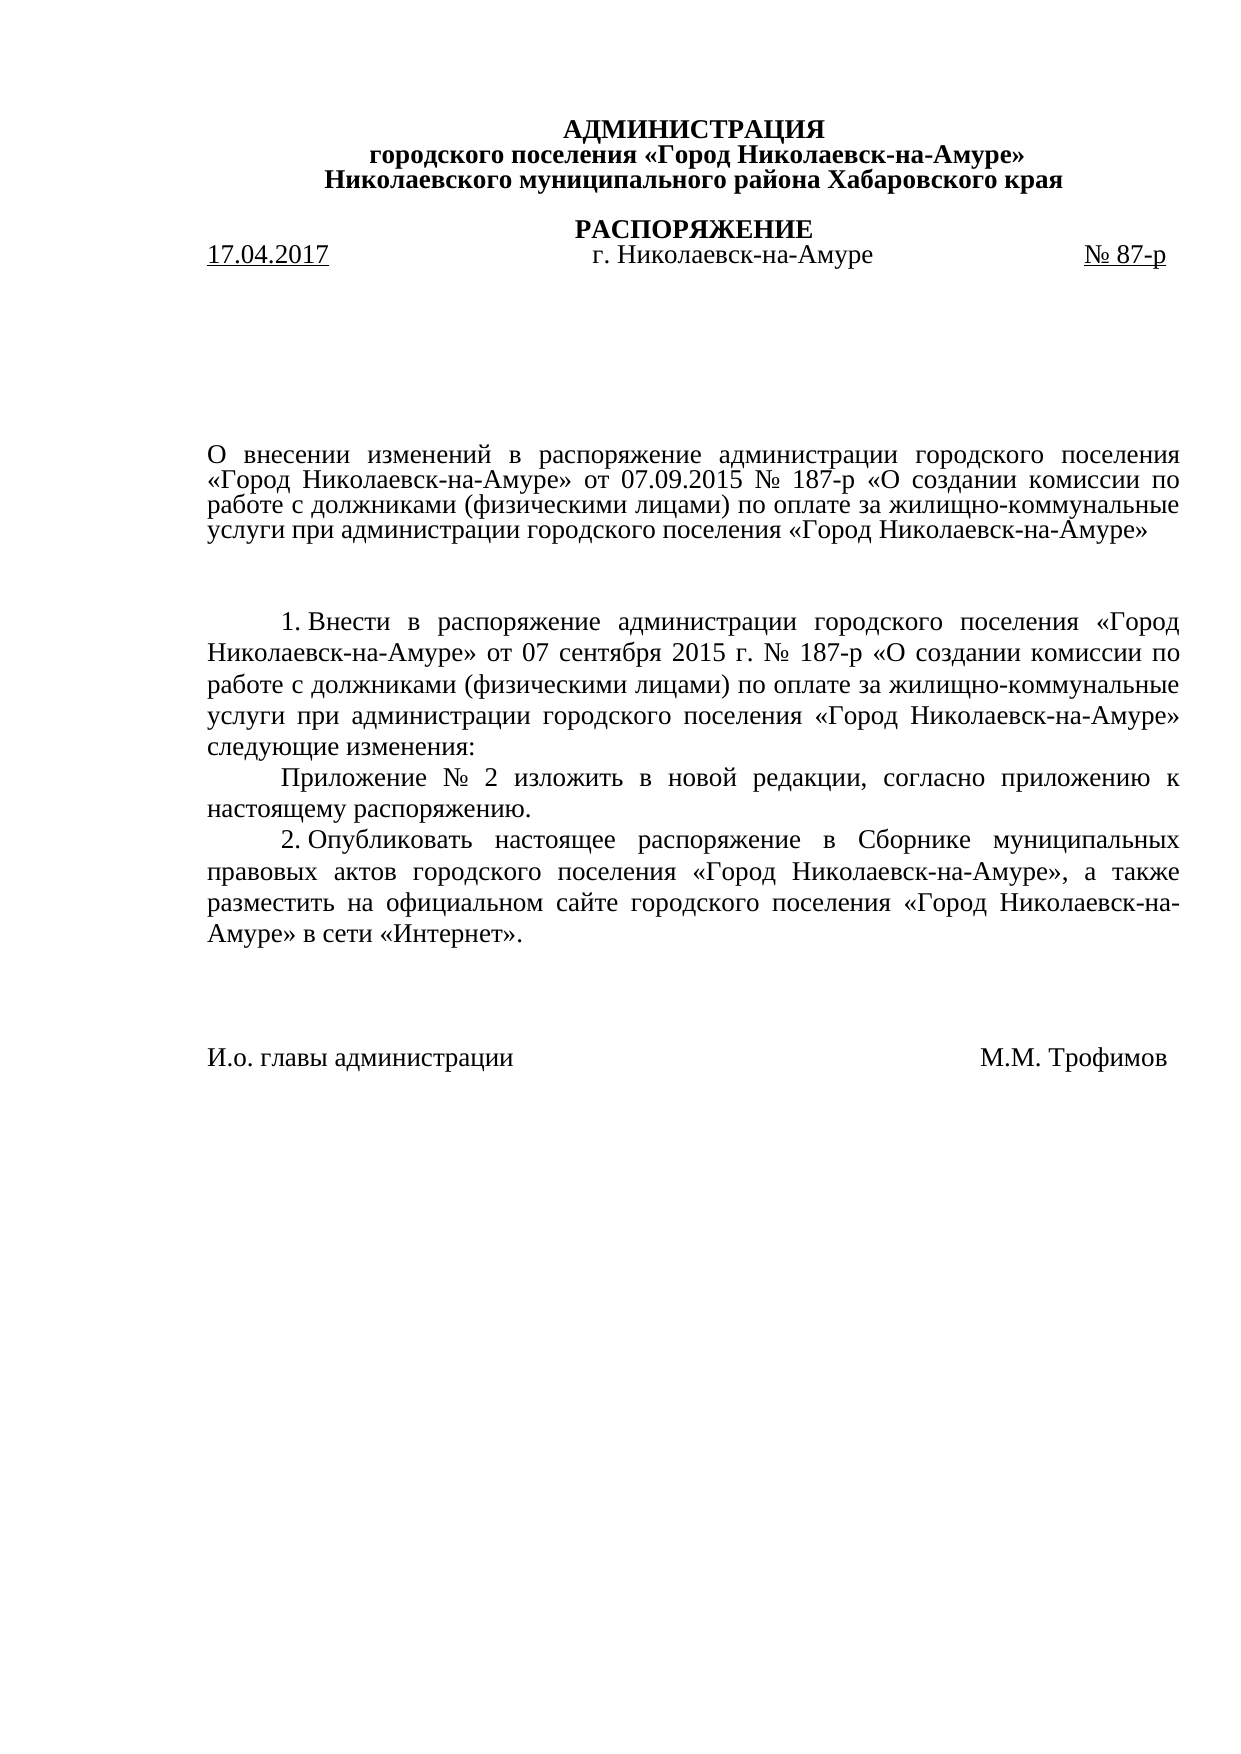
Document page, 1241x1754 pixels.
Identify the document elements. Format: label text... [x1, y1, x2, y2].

text 17.04.2017 г. Николаевск-на-Амуре № 87-р [207, 243, 1181, 268]
text АДМИНИСТРАЦИЯ [207, 118, 1181, 143]
text 2. Опубликовать настоящее распоряжение в Сборнике муниципальных правовых актов городского поселения «Город Николаевск-на-Амуре», а также разместить на официальном сайте городского поселения «Город Николаевск-на-Амуре» в сети «Интернет». [207, 823, 1181, 948]
text Николаевского муниципального района Хабаровского края [207, 168, 1181, 193]
text И.о. главы администрации М.М. Трофимов [207, 1041, 1181, 1073]
text О внесении изменений в распоряжение администрации городского поселения «Город Николаевск-на-Амуре» от 07.09.2015 № 187-р «О создании комиссии по работе с должниками (физическими лицами) по оплате за жилищно-коммунальные услуги при администрации городского поселения «Город Николаевск-на-Амуре» [207, 443, 1181, 543]
text Приложение № 2 изложить в новой редакции, согласно приложению к настоящему распоряжению. [207, 761, 1181, 823]
title РАСПОРЯЖЕНИЕ [207, 218, 1181, 243]
text городского поселения «Город Николаевск-на-Амуре» [207, 143, 1181, 168]
text 1. Внести в распоряжение администрации городского поселения «Город Николаевск-на-Амуре» от 07 сентября 2015 г. № 187-р «О создании комиссии по работе с должниками (физическими лицами) по оплате за жилищно-коммунальные услуги при администрации городского поселения «Город Николаевск-на-Амуре» следующие изменения: [207, 605, 1181, 761]
